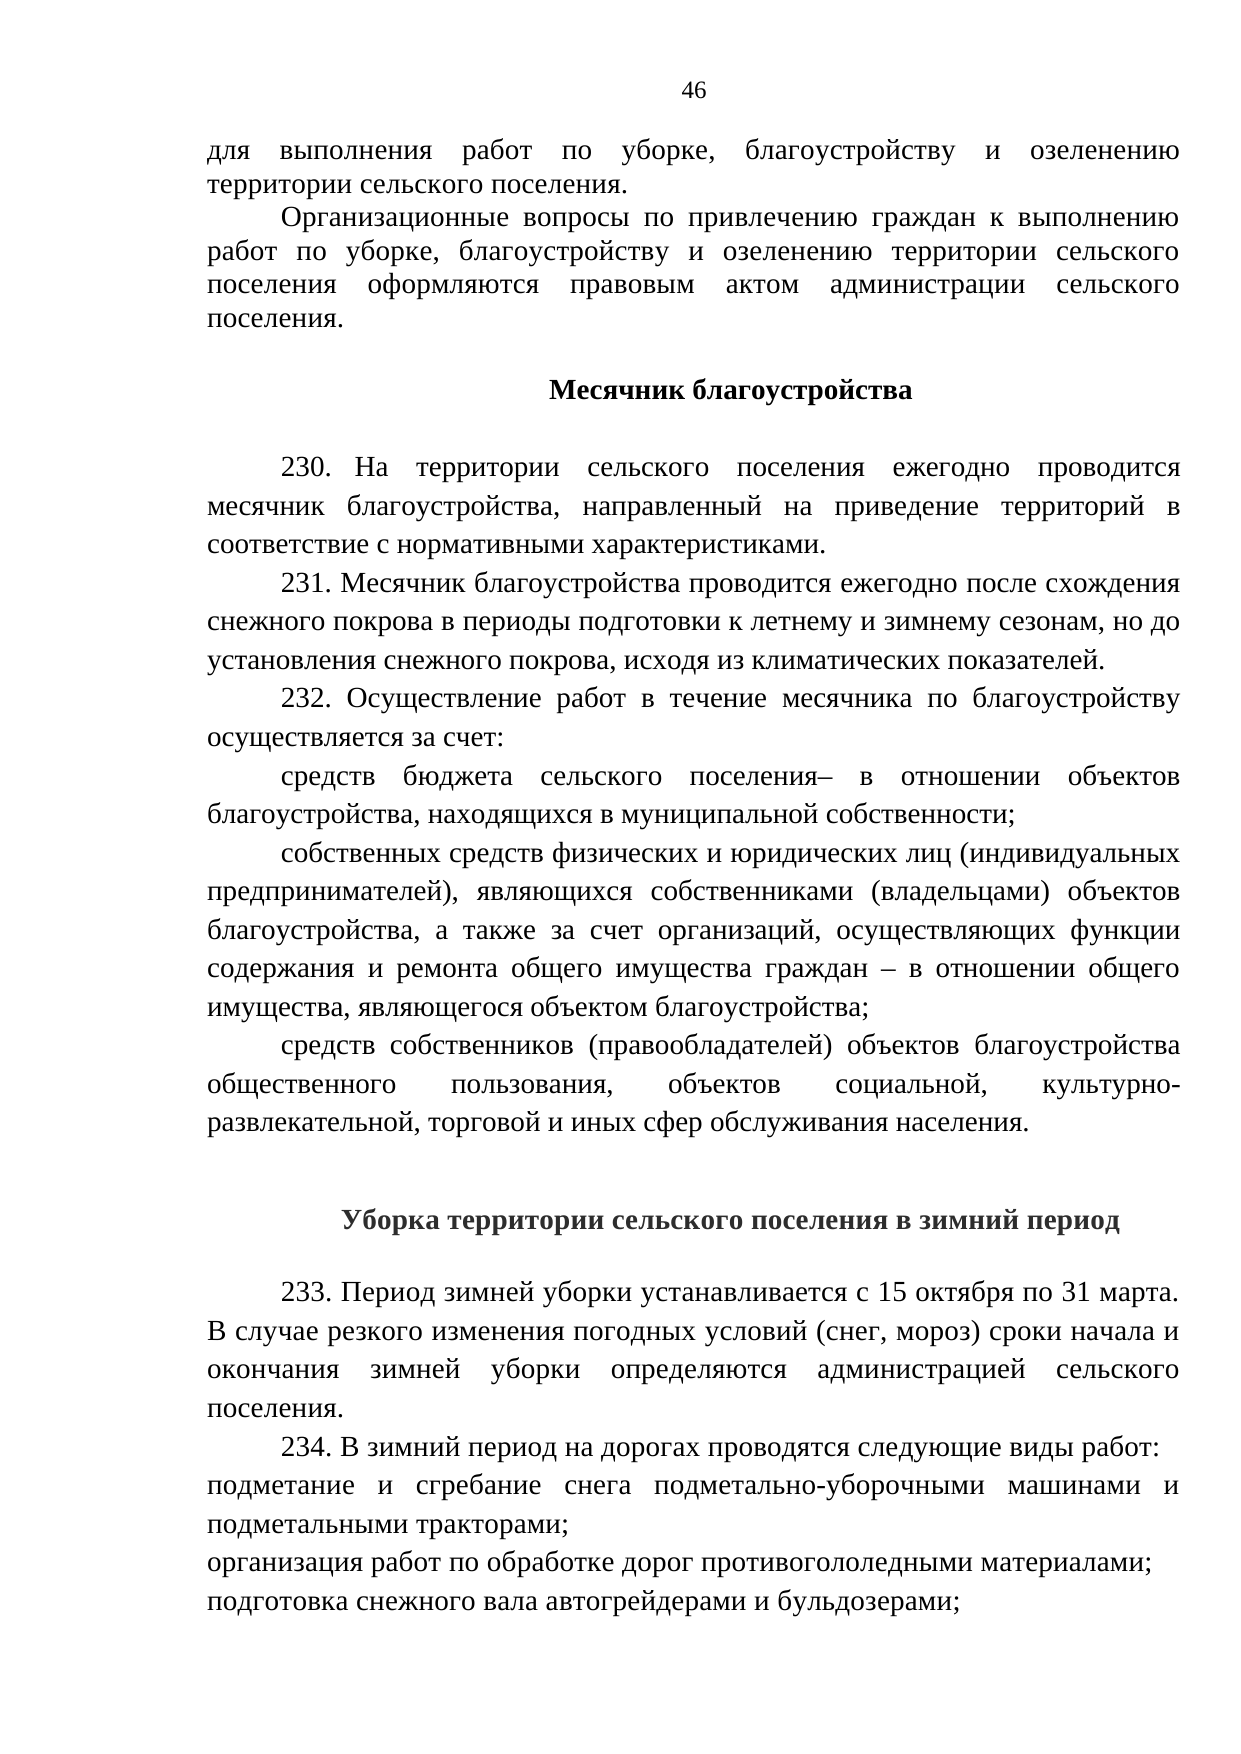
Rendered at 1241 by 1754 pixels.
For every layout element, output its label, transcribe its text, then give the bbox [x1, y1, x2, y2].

text подметание и сгребание снега подметально-уборочными машинами и подметальными тракторами; [207, 1467, 1181, 1539]
text 230. На территории сельского поселения ежегодно проводится месячник благоустройства, направленный на приведение территорий в соответствие с нормативными характеристиками. [207, 449, 1181, 560]
text 234. В зимний период на дорогах проводятся следующие виды работ: [207, 1429, 1181, 1462]
text 232. Осуществление работ в течение месячника по благоустройству осуществляется за счет: [207, 681, 1181, 753]
text Организационные вопросы по привлечению граждан к выполнению работ по уборке, благоустройству и озеленению территории сельского поселения оформляются правовым актом администрации сельского поселения. [207, 199, 1181, 334]
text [207, 132, 1181, 199]
list Уборка территории сельского поселения в зимний период [207, 1202, 1181, 1236]
text средств бюджета сельского поселения– в отношении объектов благоустройства, находящихся в муниципальной собственности; [207, 758, 1181, 830]
text средств собственников (правообладателей) объектов благоустройства общественного пользования, объектов социальной, культурно-развлекательной, торговой и иных сфер обслуживания населения. [207, 1027, 1181, 1138]
text 231. Месячник благоустройства проводится ежегодно после схождения снежного покрова в периоды подготовки к летнему и зимнему сезонам, но до установления снежного покрова, исходя из климатических показателей. [207, 565, 1181, 676]
text собственных средств физических и юридических лиц (индивидуальных предпринимателей), являющихся собственниками (владельцами) объектов благоустройства, а также за счет организаций, осуществляющих функции содержания и ремонта общего имущества граждан – в отношении общего имущества, являющегося объектом благоустройства; [207, 835, 1181, 1022]
text Месячник благоустройства [207, 372, 1181, 406]
text подготовка снежного вала автогрейдерами и бульдозерами; [207, 1583, 1181, 1616]
text 233. Период зимней уборки устанавливается с 15 октября по 31 марта. В случае резкого изменения погодных условий (снег, мороз) сроки начала и окончания зимней уборки определяются администрацией сельского поселения. [207, 1274, 1181, 1424]
text организация работ по обработке дорог противогололедными материалами; [207, 1544, 1181, 1578]
